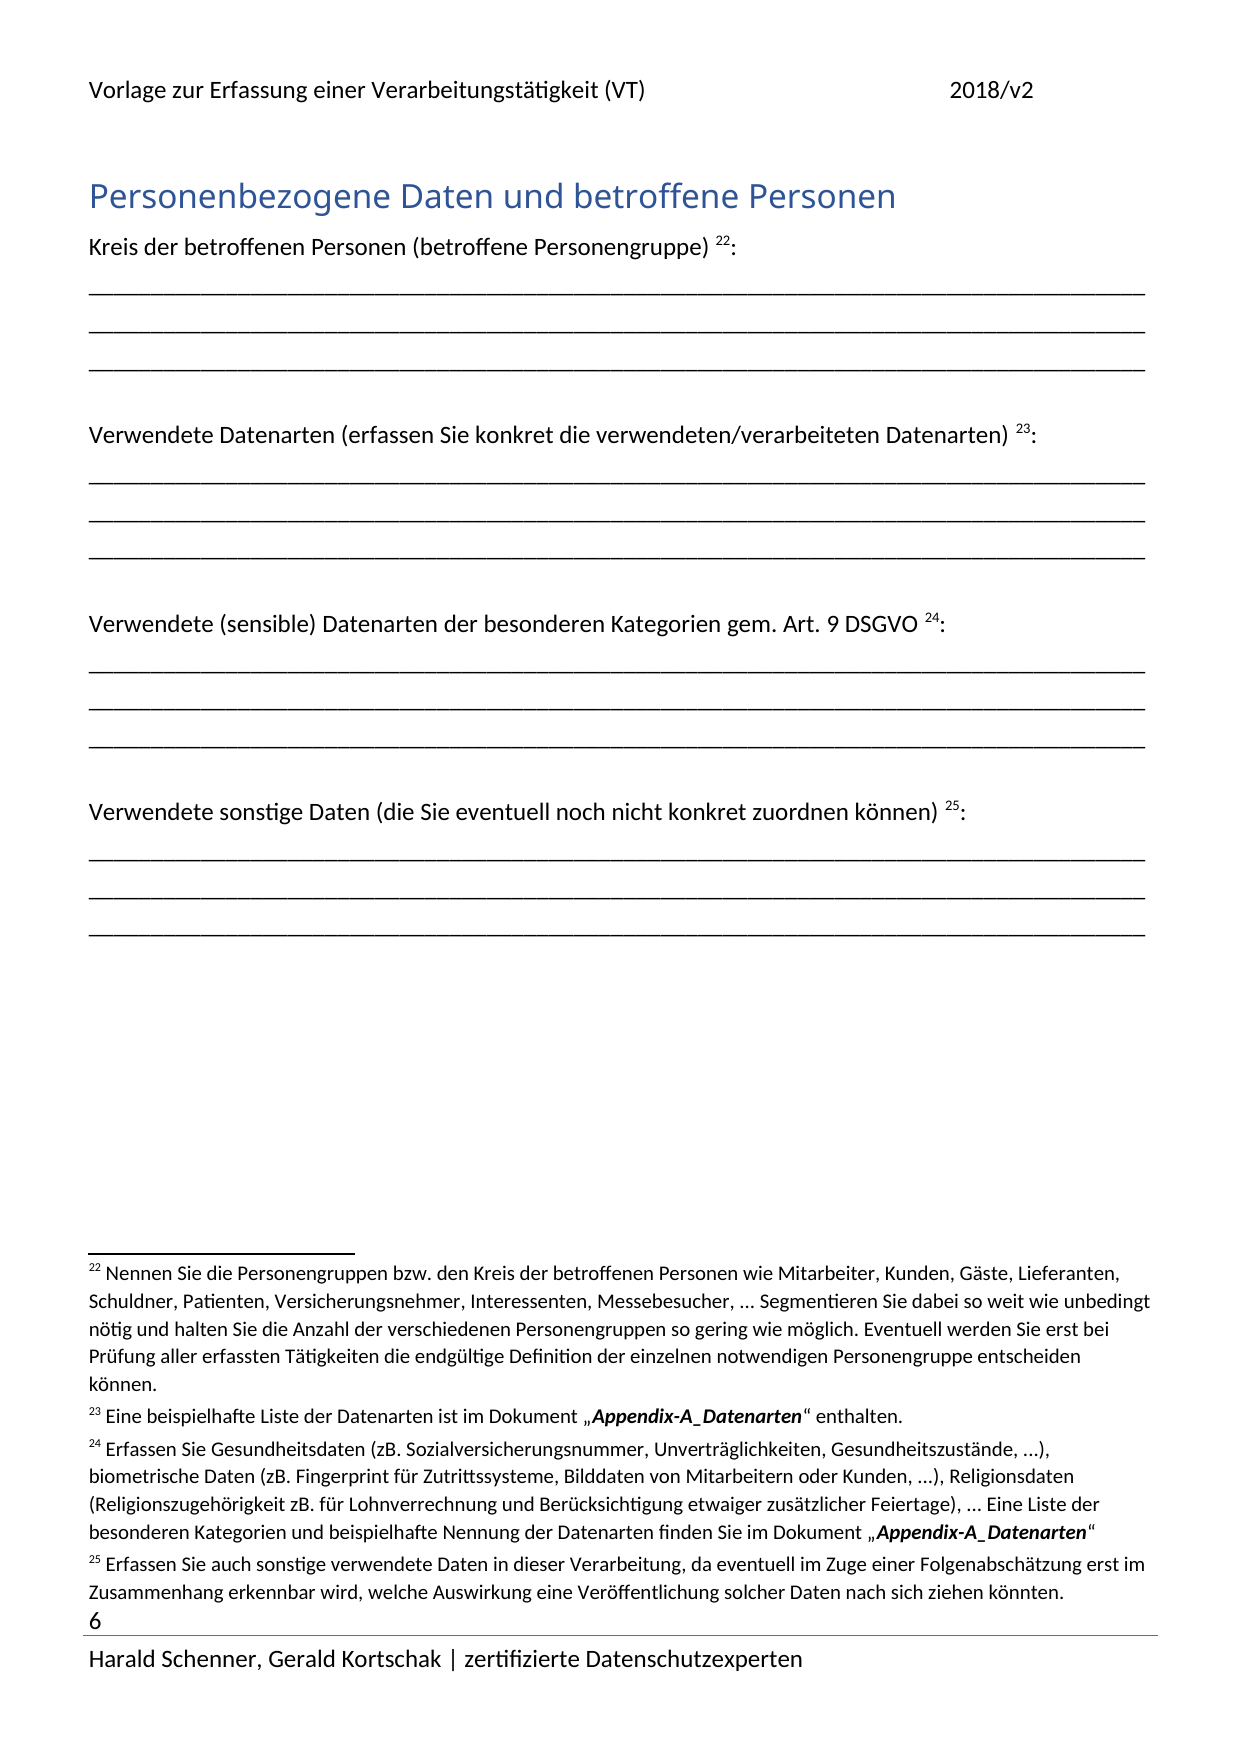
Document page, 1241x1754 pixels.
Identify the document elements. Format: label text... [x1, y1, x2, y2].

text _____________________________________________________________________________________ [88, 683, 1152, 714]
subtitle Personenbezogene Daten und betroffene Personen [88, 173, 1152, 218]
text _____________________________________________________________________________________ [88, 495, 1152, 525]
text _____________________________________________________________________________________ [88, 306, 1152, 337]
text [88, 268, 1152, 299]
text _____________________________________________________________________________________ [88, 872, 1152, 902]
text _____________________________________________________________________________________ [88, 646, 1152, 676]
text _____________________________________________________________________________________ [88, 532, 1152, 563]
text Kreis der betroffenen Personen (betroffene Personengruppe) : [88, 231, 1152, 261]
text _____________________________________________________________________________________ [88, 909, 1152, 940]
text Verwendete sonstige Daten (die Sie eventuell noch nicht konkret zuordnen können) : [88, 796, 1152, 827]
text _____________________________________________________________________________________ [88, 834, 1152, 865]
text Verwendete Datenarten (erfassen Sie konkret die verwendeten/verarbeiteten Datenarten) : [88, 419, 1152, 450]
text _____________________________________________________________________________________ [88, 457, 1152, 488]
text _____________________________________________________________________________________ [88, 344, 1152, 374]
text Verwendete (sensible) Datenarten der besonderen Kategorien gem. Art. 9 DSGVO : [88, 608, 1152, 638]
text _____________________________________________________________________________________ [88, 721, 1152, 752]
